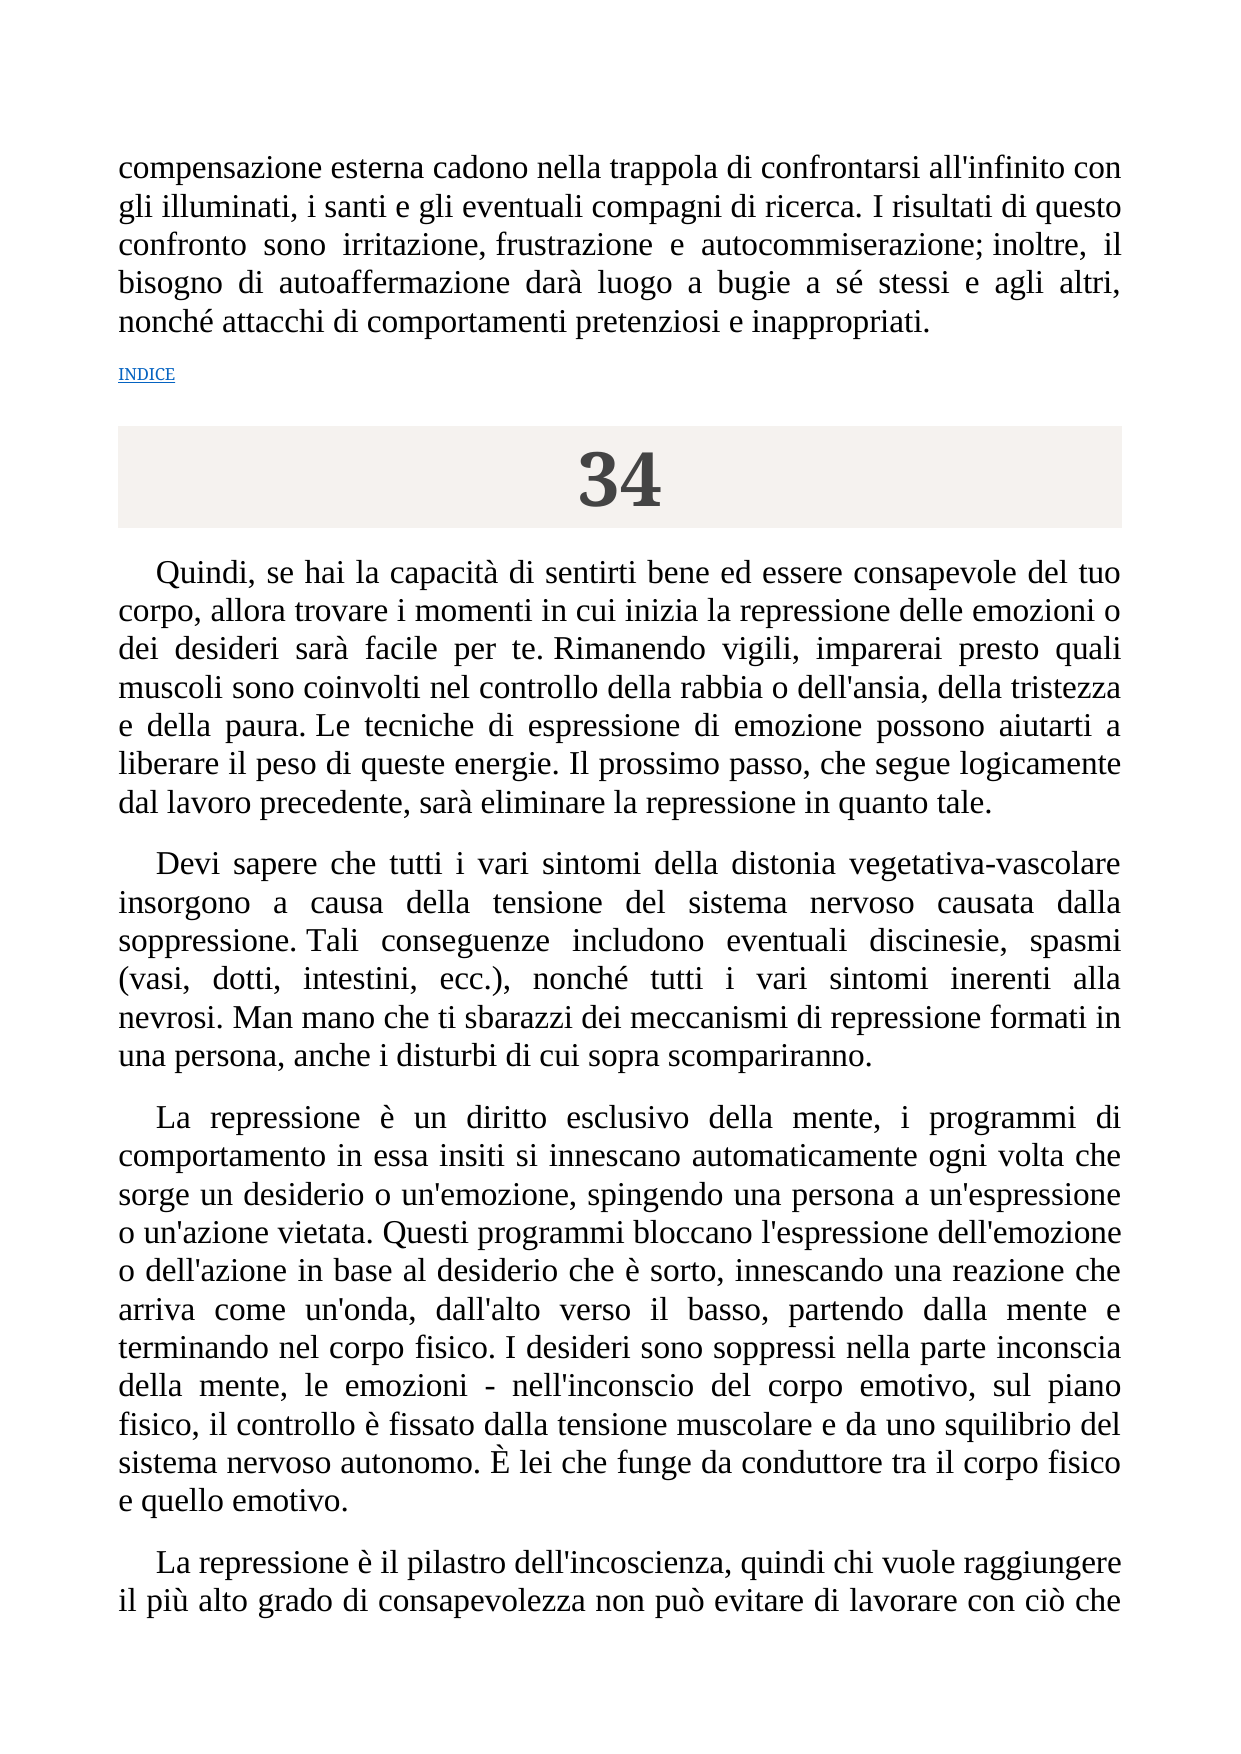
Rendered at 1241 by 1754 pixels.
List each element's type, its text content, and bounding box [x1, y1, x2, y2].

text Devi sapere che tutti i vari sintomi della distonia vegetativa-vascolare insorgono a causa della tensione del sistema nervoso causata dalla soppressione. Tali conseguenze includono eventuali discinesie, spasmi (vasi, dotti, intestini, ecc.), nonché tutti i vari sintomi inerenti alla nevrosi. Man mano che ti sbarazzi dei meccanismi di repressione formati in una persona, anche i disturbi di cui sopra scompariranno. [118, 844, 1122, 1074]
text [118, 1542, 1122, 1619]
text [118, 148, 1122, 339]
text INDICE [118, 363, 1122, 385]
text La repressione è un diritto esclusivo della mente, i programmi di comportamento in essa insiti si innescano automaticamente ogni volta che sorge un desiderio o un'emozione, spingendo una persona a un'espressione o un'azione vietata. Questi programmi bloccano l'espressione dell'emozione o dell'azione in base al desiderio che è sorto, innescando una reazione che arriva come un'onda, dall'alto verso il basso, partendo dalla mente e terminando nel corpo fisico. I desideri sono soppressi nella parte inconscia della mente, le emozioni - nell'inconscio del corpo emotivo, sul piano fisico, il controllo è fissato dalla tensione muscolare e da uno squilibrio del sistema nervoso autonomo. È lei che funge da conduttore tra il corpo fisico e quello emotivo. [118, 1097, 1122, 1519]
text 34 [118, 426, 1122, 528]
text Quindi, se hai la capacità di sentirti bene ed essere consapevole del tuo corpo, allora trovare i momenti in cui inizia la repressione delle emozioni o dei desideri sarà facile per te. Rimanendo vigili, imparerai presto quali muscoli sono coinvolti nel controllo della rabbia o dell'ansia, della tristezza e della paura. Le tecniche di espressione di emozione possono aiutarti a liberare il peso di queste energie. Il prossimo passo, che segue logicamente dal lavoro precedente, sarà eliminare la repressione in quanto tale. [118, 552, 1122, 820]
